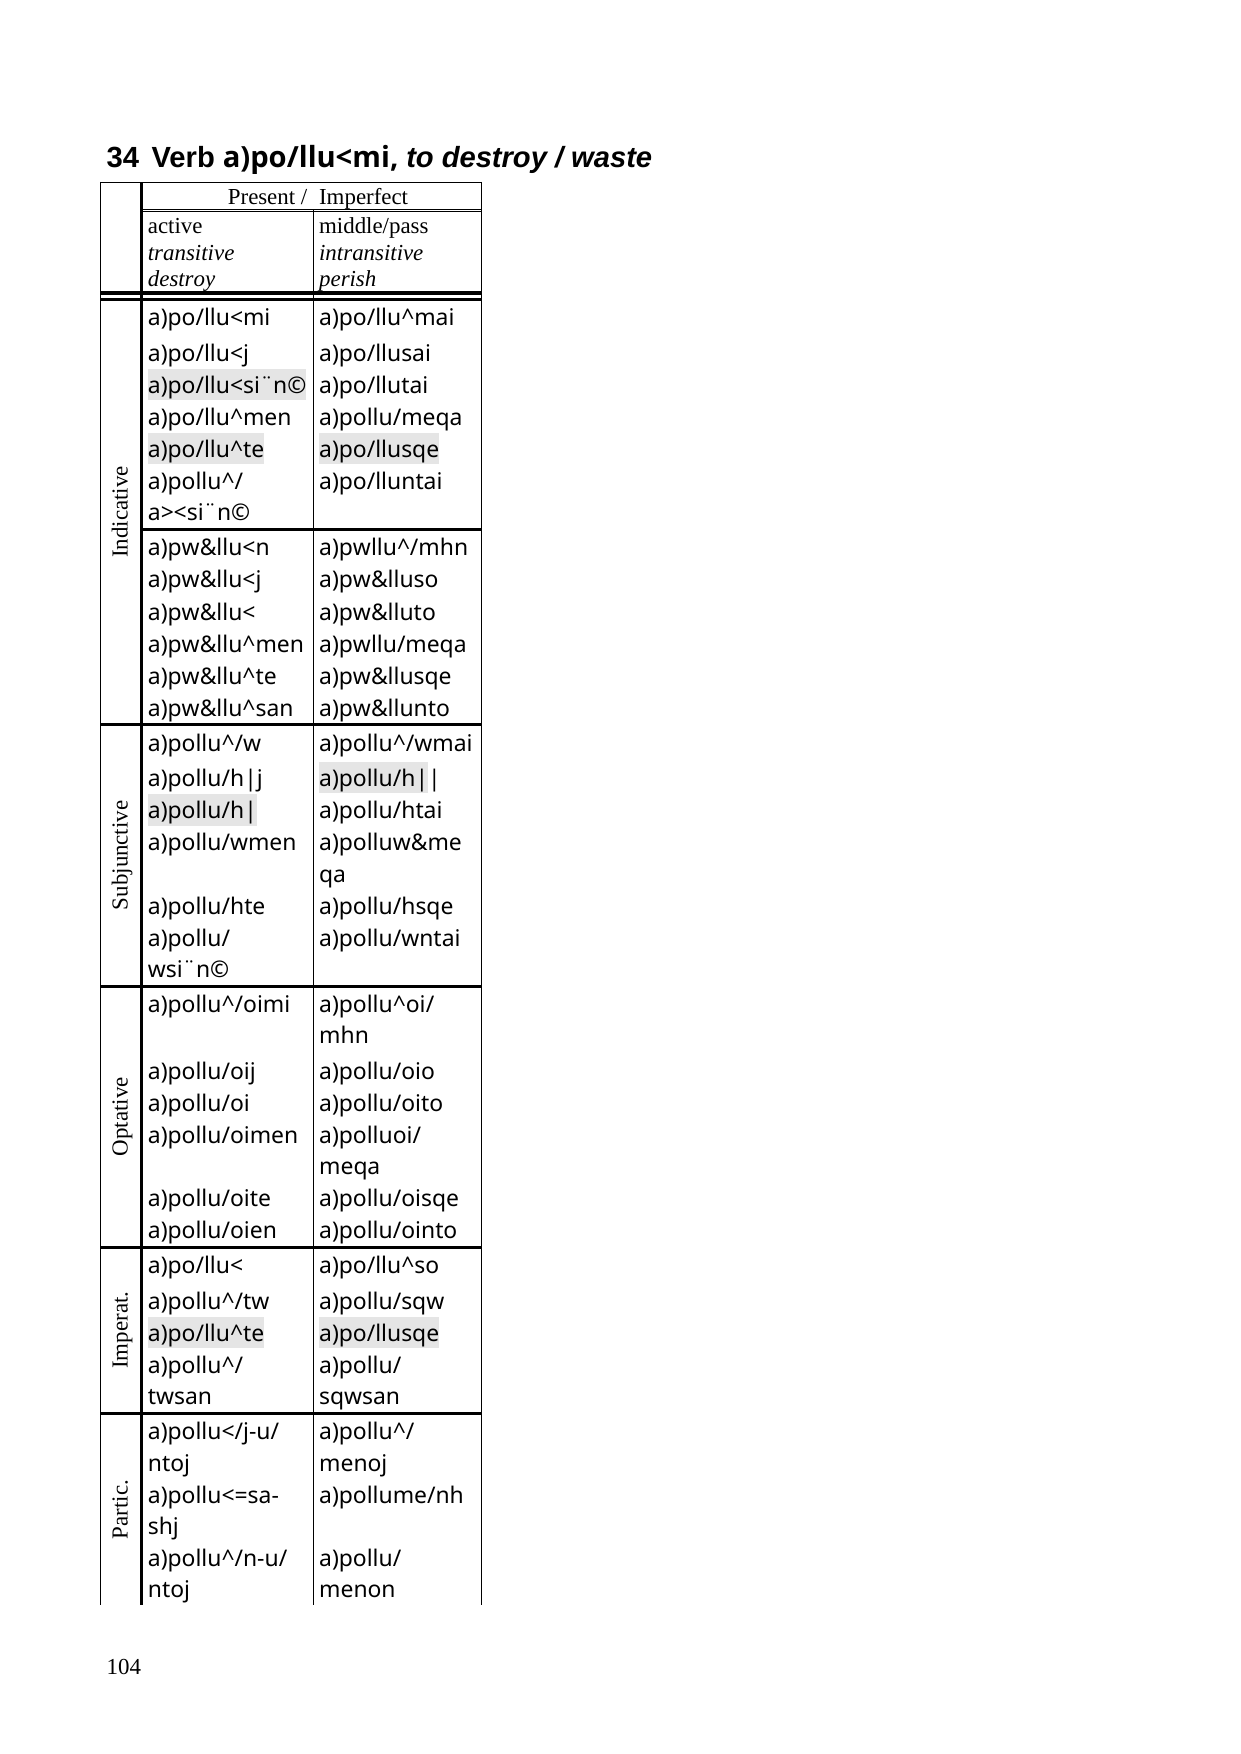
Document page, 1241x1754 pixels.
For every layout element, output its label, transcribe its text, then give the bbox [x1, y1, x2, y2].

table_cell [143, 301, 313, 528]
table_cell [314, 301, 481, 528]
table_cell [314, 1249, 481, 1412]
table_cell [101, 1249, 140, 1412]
subtitle Verb a)po/llu<mi, to destroy / waste [106, 136, 1045, 176]
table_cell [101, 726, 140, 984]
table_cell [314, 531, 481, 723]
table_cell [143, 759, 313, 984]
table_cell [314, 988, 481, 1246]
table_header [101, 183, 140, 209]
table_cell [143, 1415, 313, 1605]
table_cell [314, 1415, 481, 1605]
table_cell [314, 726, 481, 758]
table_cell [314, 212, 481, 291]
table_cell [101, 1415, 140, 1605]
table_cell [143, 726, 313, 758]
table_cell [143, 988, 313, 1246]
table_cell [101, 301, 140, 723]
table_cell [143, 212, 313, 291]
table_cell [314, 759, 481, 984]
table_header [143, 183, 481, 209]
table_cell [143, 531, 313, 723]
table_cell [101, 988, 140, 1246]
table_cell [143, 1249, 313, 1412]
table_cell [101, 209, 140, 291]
